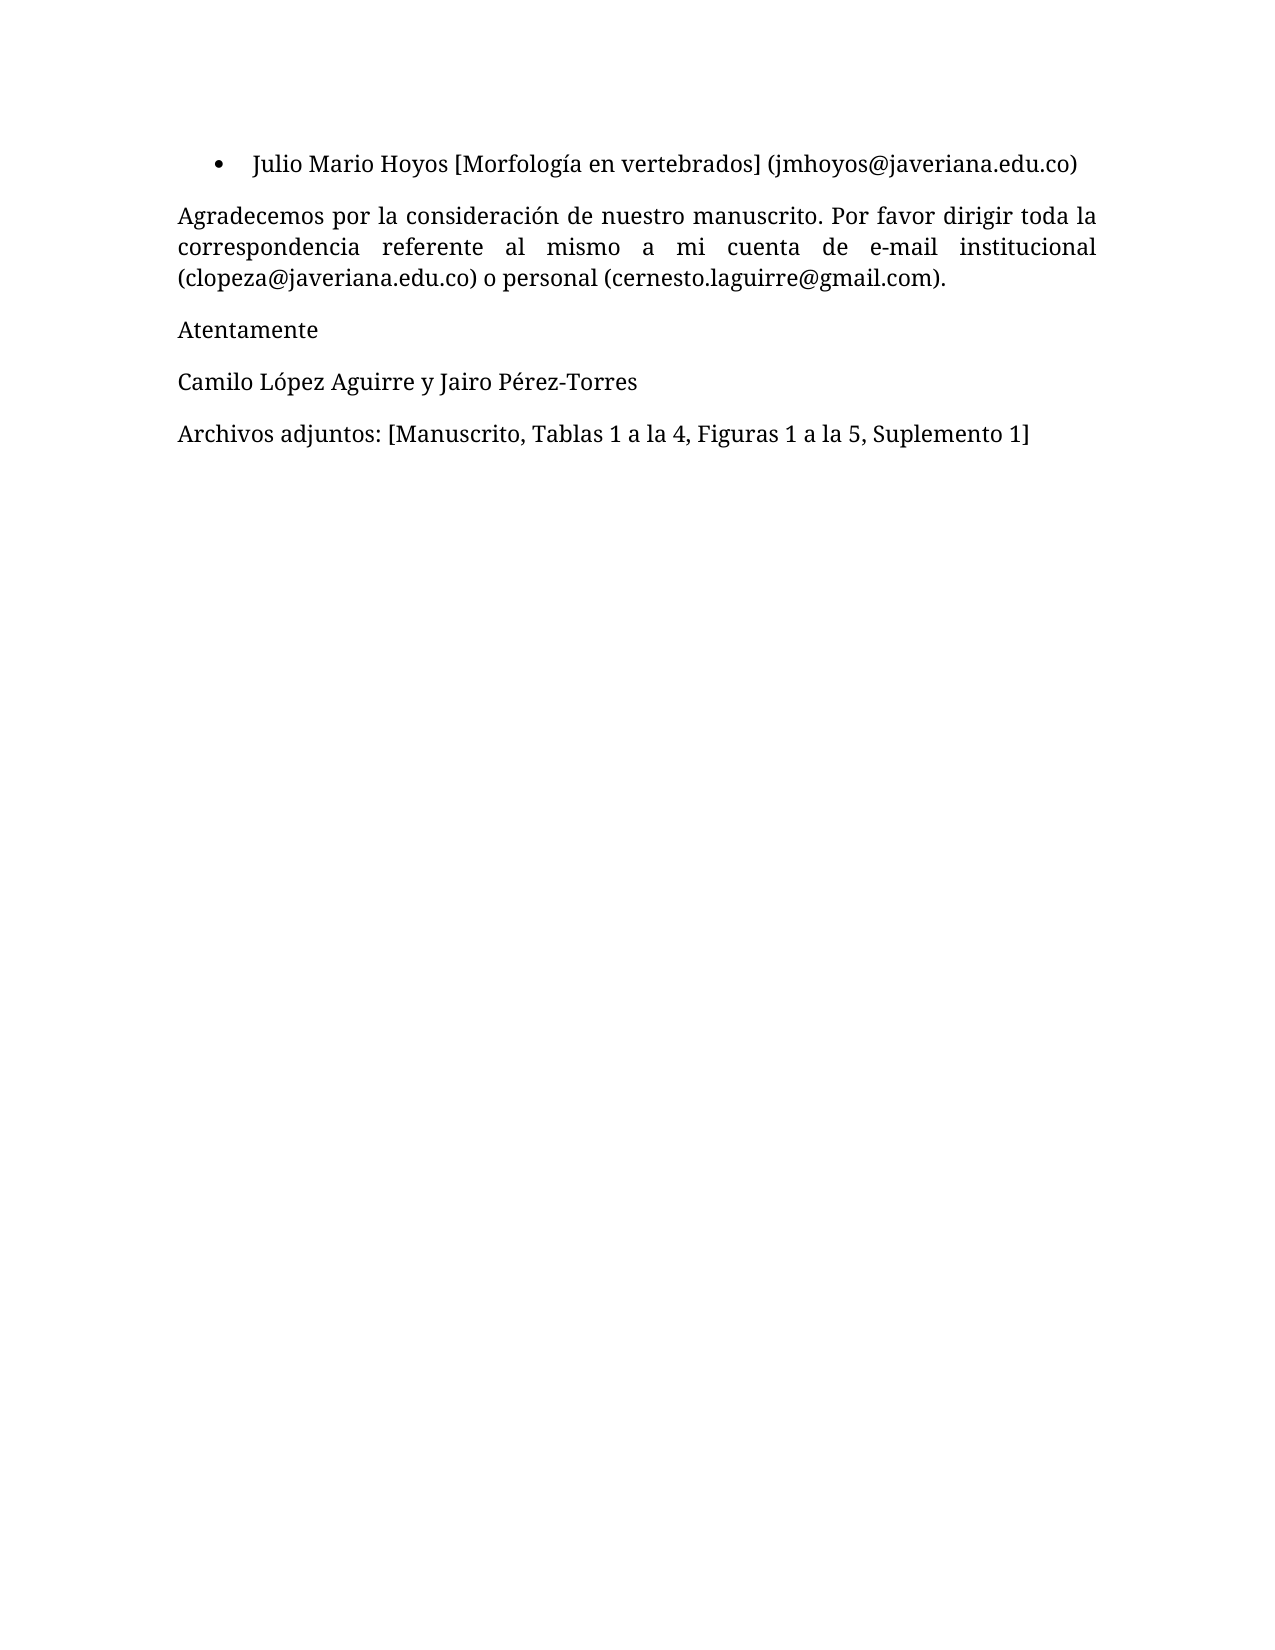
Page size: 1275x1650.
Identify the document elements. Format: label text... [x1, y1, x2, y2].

text Camilo López Aguirre y Jairo Pérez-Torres [177, 366, 1098, 398]
text Atentamente [177, 314, 1098, 346]
text Archivos adjuntos: [Manuscrito, Tablas 1 a la 4, Figuras 1 a la 5, Suplemento 1] [177, 418, 1098, 450]
list Julio Mario Hoyos [Morfología en vertebrados] (jmhoyos@javeriana.edu.co) [215, 148, 1098, 179]
text Agradecemos por la consideración de nuestro manuscrito. Por favor dirigir toda la correspondencia referente al mismo a mi cuenta de e-mail institucional (clopeza@javeriana.edu.co) o personal (cernesto.laguirre@gmail.com). [177, 200, 1098, 293]
